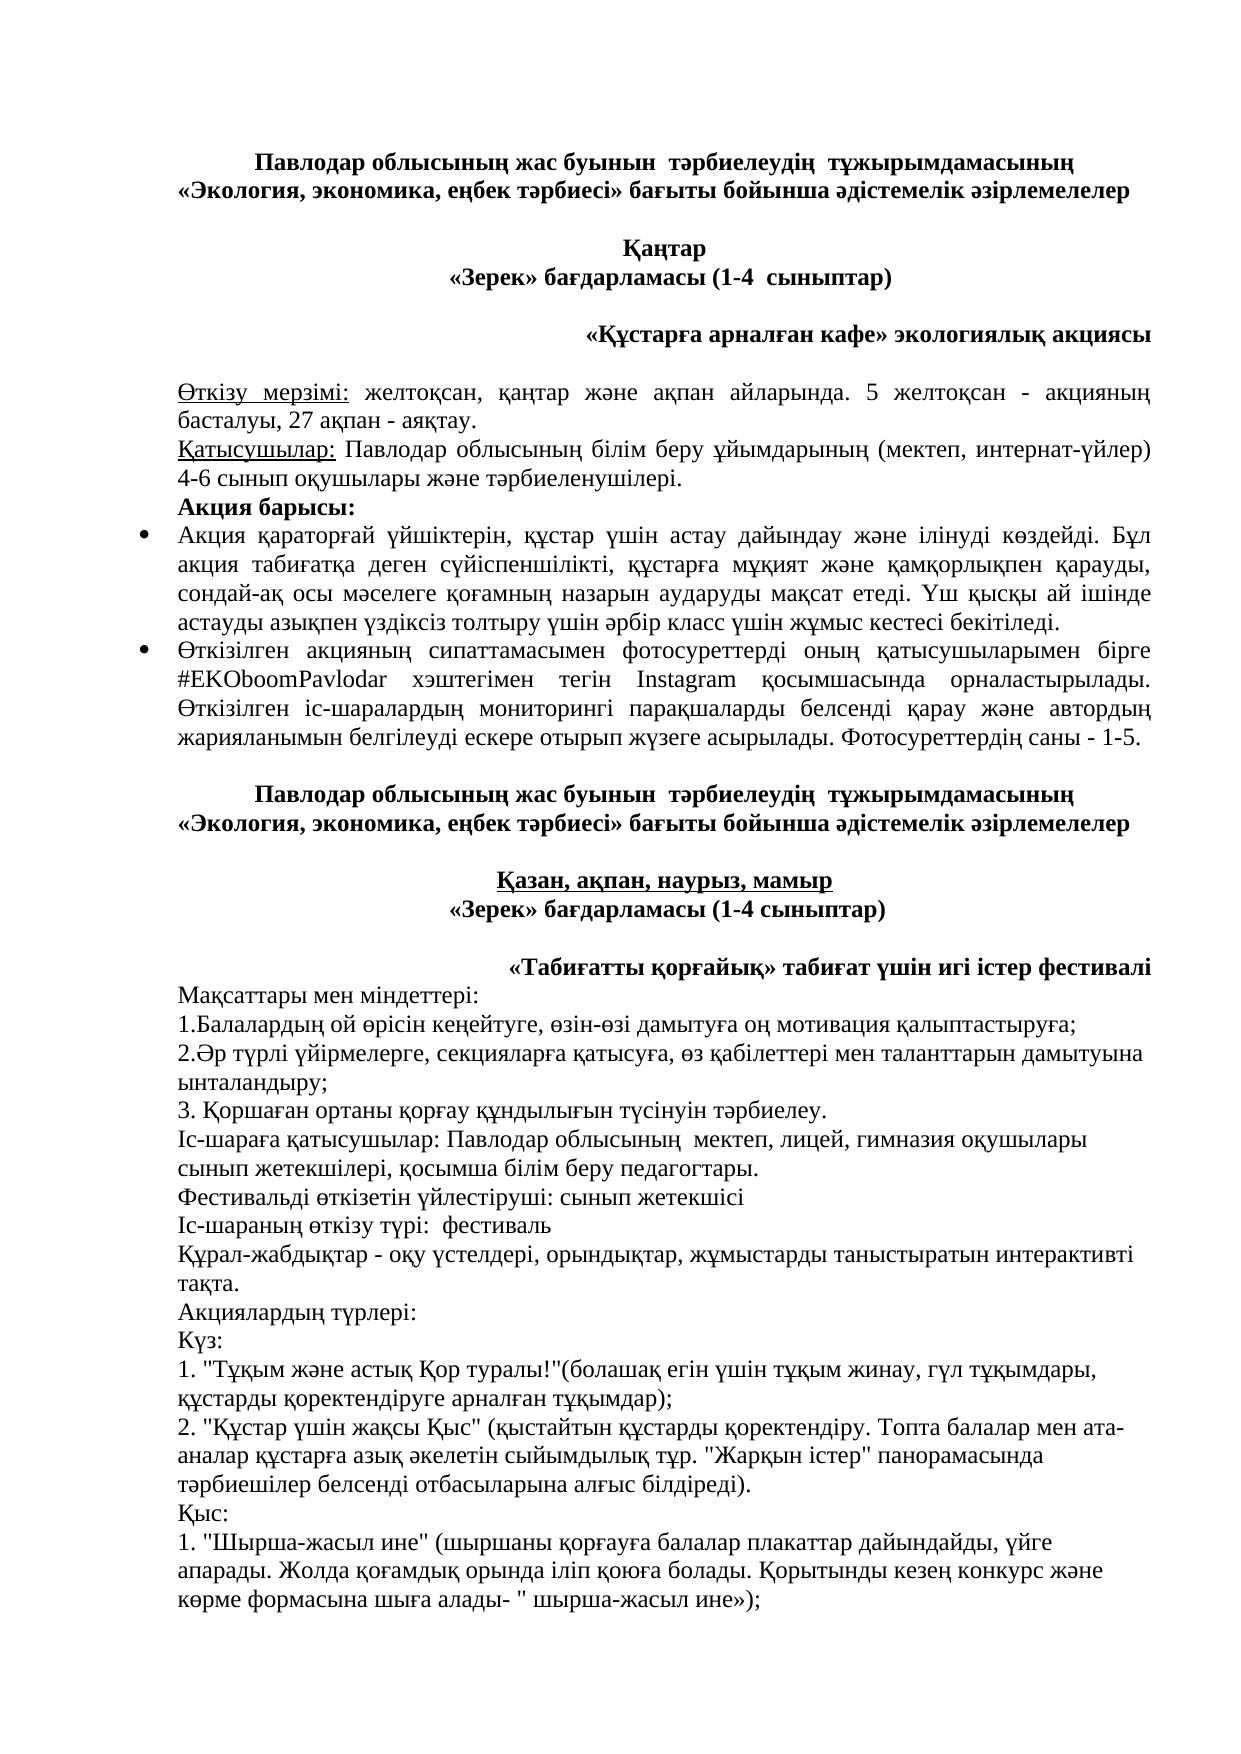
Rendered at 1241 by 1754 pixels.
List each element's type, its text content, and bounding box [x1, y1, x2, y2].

text 1. "Тұқым және астық Қор туралы!"(болашақ егін үшін тұқым жинау, гүл тұқымдары, құстарды қоректендіруге арналған тұқымдар); [177, 1354, 1152, 1412]
list Қазан, ақпан, наурыз, мамыр [177, 866, 1152, 894]
list Мақсаттары мен міндеттері: [177, 981, 1152, 1009]
list Іс-шараға қатысушылар: Павлодар облысының мектеп, лицей, гимназия оқушылары сынып жетекшілері, қосымша білім беру педагогтары. [177, 1124, 1152, 1182]
list Іс-шараның өткізу түрі: фестиваль [177, 1211, 1152, 1239]
text «Экология, экономика, еңбек тәрбиесі» бағыты бойынша әдістемелік әзірлемелелер [177, 808, 1152, 837]
list 3. Қоршаған ортаны қорғау құндылығын түсінуін тәрбиелеу. [177, 1096, 1152, 1124]
text Акциялардың түрлері: [177, 1297, 1152, 1326]
text «Зерек» бағдарламасы (1-4 сыныптар) [177, 894, 1152, 923]
text Қаңтар [177, 233, 1152, 262]
list 1.Балалардың ой өрісін кеңейтуге, өзін-өзі дамытуға оң мотивация қалыптастыруға; [177, 1009, 1152, 1038]
text Қыс: [177, 1498, 1152, 1527]
text Құрал-жабдықтар - оқу үстелдері, орындықтар, жұмыстарды таныстыратын интерактивті тақта. [177, 1239, 1152, 1297]
text Өткізу мерзімі: желтоқсан, қаңтар және ақпан айларында. 5 желтоқсан - акцияның басталуы, 27 ақпан - аяқтау. [177, 377, 1152, 434]
text «Зерек» бағдарламасы (1-4 сыныптар) [177, 262, 1152, 291]
text Павлодар облысының жас буынын тәрбиелеудің тұжырымдамасының [177, 779, 1152, 808]
list Өткізілген акцияның сипаттамасымен фотосуреттерді оның қатысушыларымен бірге #EKOboomPavlodar хэштегімен тегін Instagram қосымшасында орналастырылады. Өткізілген іс-шаралардың мониторингі парақшаларды белсенді қарау және автордың жарияланымын белгілеуді ескере отырып жүзеге асырылады. Фотосуреттердің саны - 1-5. [140, 636, 1152, 751]
text «Экология, экономика, еңбек тәрбиесі» бағыты бойынша әдістемелік әзірлемелелер [177, 176, 1152, 204]
text Қатысушылар: Павлодар облысының білім беру ұйымдарының (мектеп, интернат-үйлер) 4-6 сынып оқушылары және тәрбиеленушілері. [177, 434, 1152, 492]
text Күз: [177, 1326, 1152, 1354]
list 2.Әр түрлі үйірмелерге, секцияларға қатысуға, өз қабілеттері мен таланттарын дамытуына ынталандыру; [177, 1038, 1152, 1096]
list Фестивальді өткізетін үйлестіруші: сынып жетекшісі [177, 1182, 1152, 1211]
list «Табиғатты қорғайық» табиғат үшін игі істер фестивалі [177, 952, 1152, 981]
text 1. "Шырша-жасыл ине" (шыршаны қорғауға балалар плакаттар дайындайды, үйге апарады. Жолда қоғамдық орында іліп қоюға болады. Қорытынды кезең конкурс және көрме формасына шыға алады- " шырша-жасыл ине»); [177, 1527, 1152, 1613]
text «Құстарға арналған кафе» экологиялық акциясы [177, 319, 1152, 348]
text 2. "Құстар үшін жақсы Қыс" (қыстайтын құстарды қоректендіру. Топта балалар мен ата-аналар құстарға азық әкелетін сыйымдылық тұр. "Жарқын істер" панорамасында тәрбиешілер белсенді отбасыларына алғыс білдіреді). [177, 1412, 1152, 1498]
text Акция барысы: [177, 492, 1152, 521]
text Павлодар облысының жас буынын тәрбиелеудің тұжырымдамасының [177, 147, 1152, 176]
list Акция қараторғай үйшіктерін, құстар үшін астау дайындау және ілінуді көздейді. Бұл акция табиғатқа деген сүйіспеншілікті, құстарға мұқият және қамқорлықпен қарауды, сондай-ақ осы мәселеге қоғамның назарын аударуды мақсат етеді. Үш қысқы ай ішінде астауды азықпен үздіксіз толтыру үшін әрбір класс үшін жұмыс кестесі бекітіледі. [140, 521, 1152, 636]
